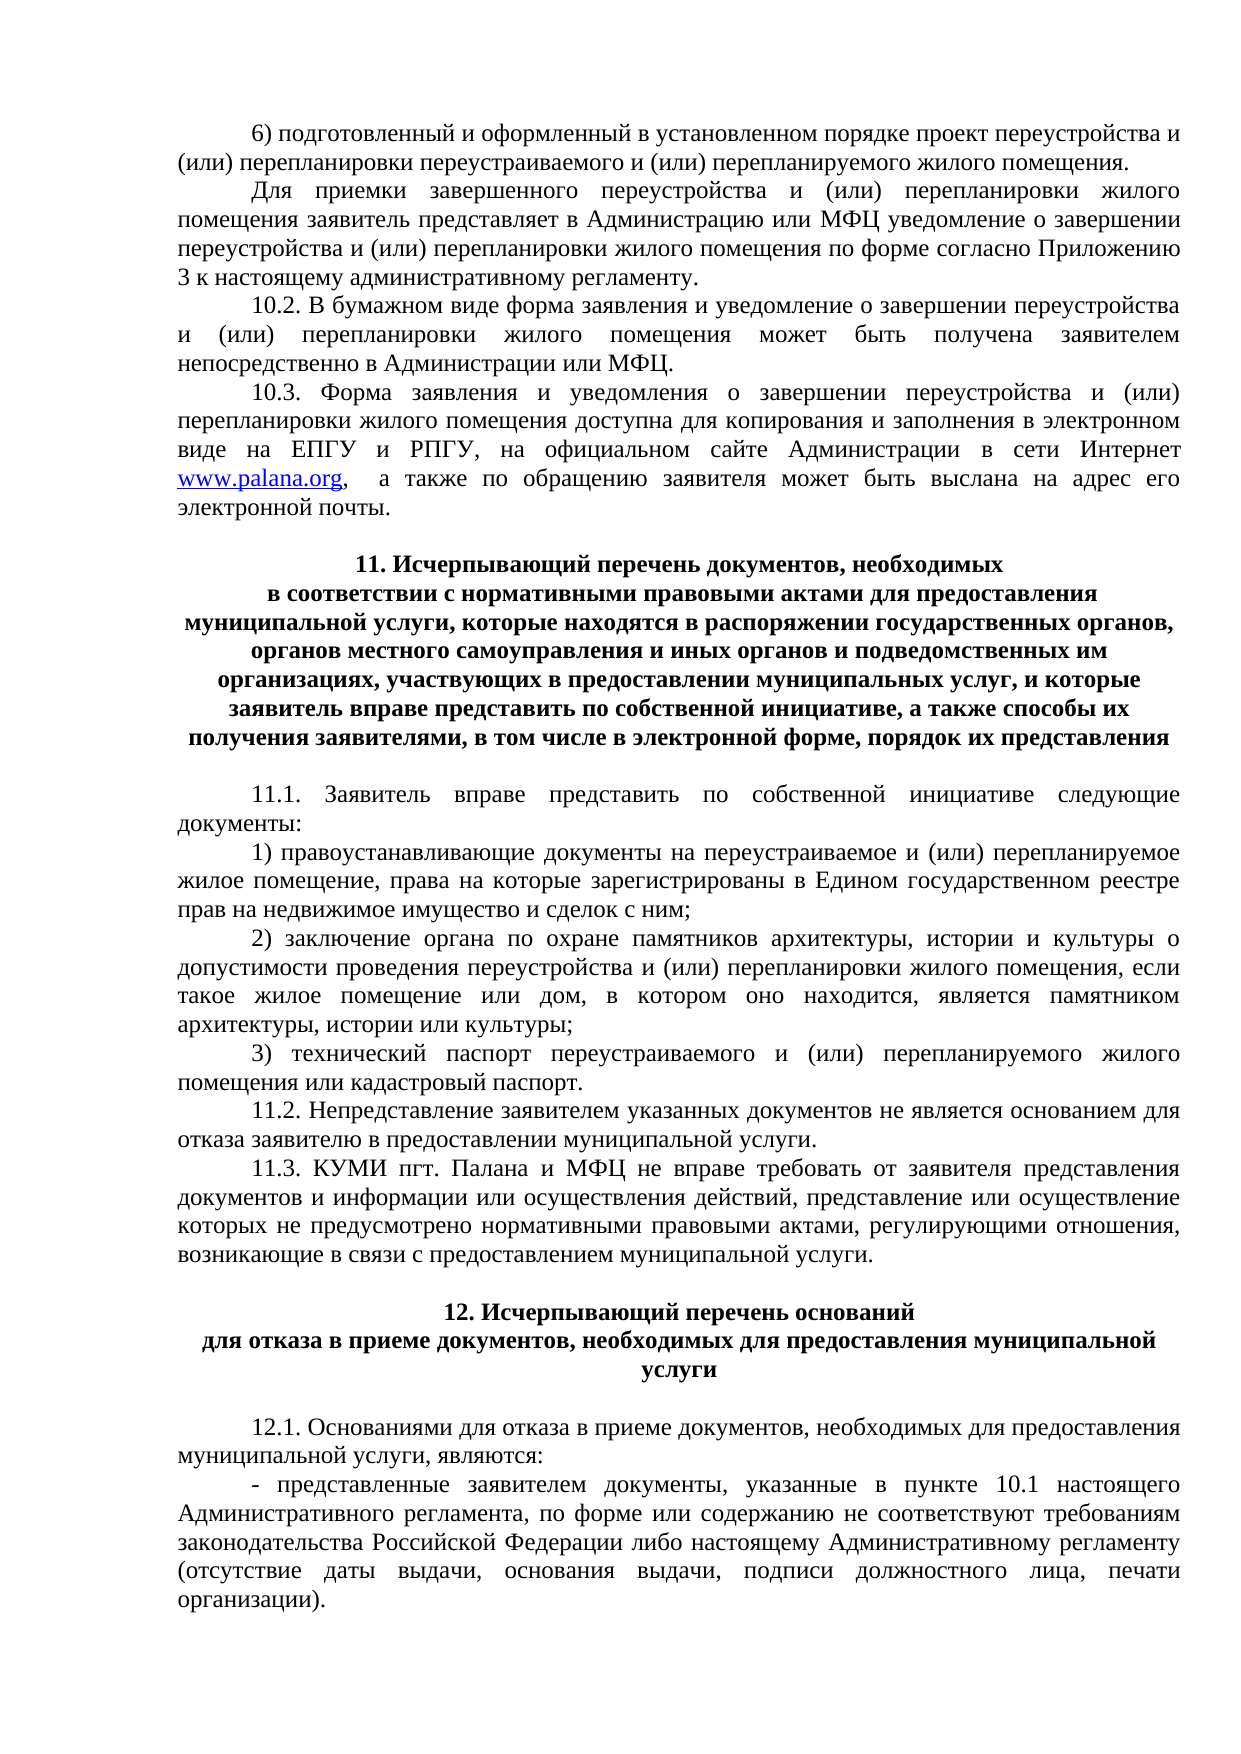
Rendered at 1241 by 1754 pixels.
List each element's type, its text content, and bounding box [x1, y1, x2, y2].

text Для приемки завершенного переустройства и (или) перепланировки жилого помещения заявитель представляет в Администрацию или МФЦ уведомление о завершении переустройства и (или) перепланировки жилого помещения по форме согласно Приложению 3 к настоящему административному регламенту. [177, 176, 1181, 291]
text 11.3. КУМИ пгт. Палана и МФЦ не вправе требовать от заявителя представления документов и информации или осуществления действий, представление или осуществление которых не предусмотрено нормативными правовыми актами, регулирующими отношения, возникающие в связи с предоставлением муниципальной услуги. [177, 1153, 1181, 1268]
text 10.3. Форма заявления и уведомления о завершении переустройства и (или) перепланировки жилого помещения доступна для копирования и заполнения в электронном виде на ЕПГУ и РПГУ, на официальном сайте Администрации в сети Интернет www.palana.org, а также по обращению заявителя может быть выслана на адрес его электронной почты. [177, 377, 1181, 521]
text 2) заключение органа по охране памятников архитектуры, истории и культуры о допустимости проведения переустройства и (или) перепланировки жилого помещения, если такое жилое помещение или дом, в котором оно находится, является памятником архитектуры, истории или культуры; [177, 923, 1181, 1038]
text - представленные заявителем документы, указанные в пункте 10.1 настоящего Административного регламента, по форме или содержанию не соответствуют требованиям законодательства Российской Федерации либо настоящему Административному регламенту (отсутствие даты выдачи, основания выдачи, подписи должностного лица, печати организации). [177, 1469, 1181, 1613]
text 10.2. В бумажном виде форма заявления и уведомление о завершении переустройства и (или) перепланировки жилого помещения может быть получена заявителем непосредственно в Администрации или МФЦ. [177, 291, 1181, 377]
text 11. Исчерпывающий перечень документов, необходимых [177, 549, 1181, 578]
text 1) правоустанавливающие документы на переустраиваемое и (или) перепланируемое жилое помещение, права на которые зарегистрированы в Едином государственном реестре прав на недвижимое имущество и сделок с ним; [177, 837, 1181, 923]
text 12.1. Основаниями для отказа в приеме документов, необходимых для предоставления муниципальной услуги, являются: [177, 1412, 1181, 1469]
text для отказа в приеме документов, необходимых для предоставления муниципальной услуги [177, 1326, 1181, 1383]
text 11.1. Заявитель вправе представить по собственной инициативе следующие документы: [177, 779, 1181, 837]
text 6) подготовленный и оформленный в установленном порядке проект переустройства и (или) перепланировки переустраиваемого и (или) перепланируемого жилого помещения. [177, 118, 1181, 176]
text 11.2. Непредставление заявителем указанных документов не является основанием для отказа заявителю в предоставлении муниципальной услуги. [177, 1096, 1181, 1153]
text 12. Исчерпывающий перечень оснований [177, 1297, 1181, 1326]
text 3) технический паспорт переустраиваемого и (или) перепланируемого жилого помещения или кадастровый паспорт. [177, 1038, 1181, 1096]
text в соответствии с нормативными правовыми актами для предоставления муниципальной услуги, которые находятся в распоряжении государственных органов, органов местного самоуправления и иных органов и подведомственных им организациях, участвующих в предоставлении муниципальных услуг, и которые заявитель вправе представить по собственной инициативе, а также способы их получения заявителями, в том числе в электронной форме, порядок их представления [177, 578, 1181, 751]
